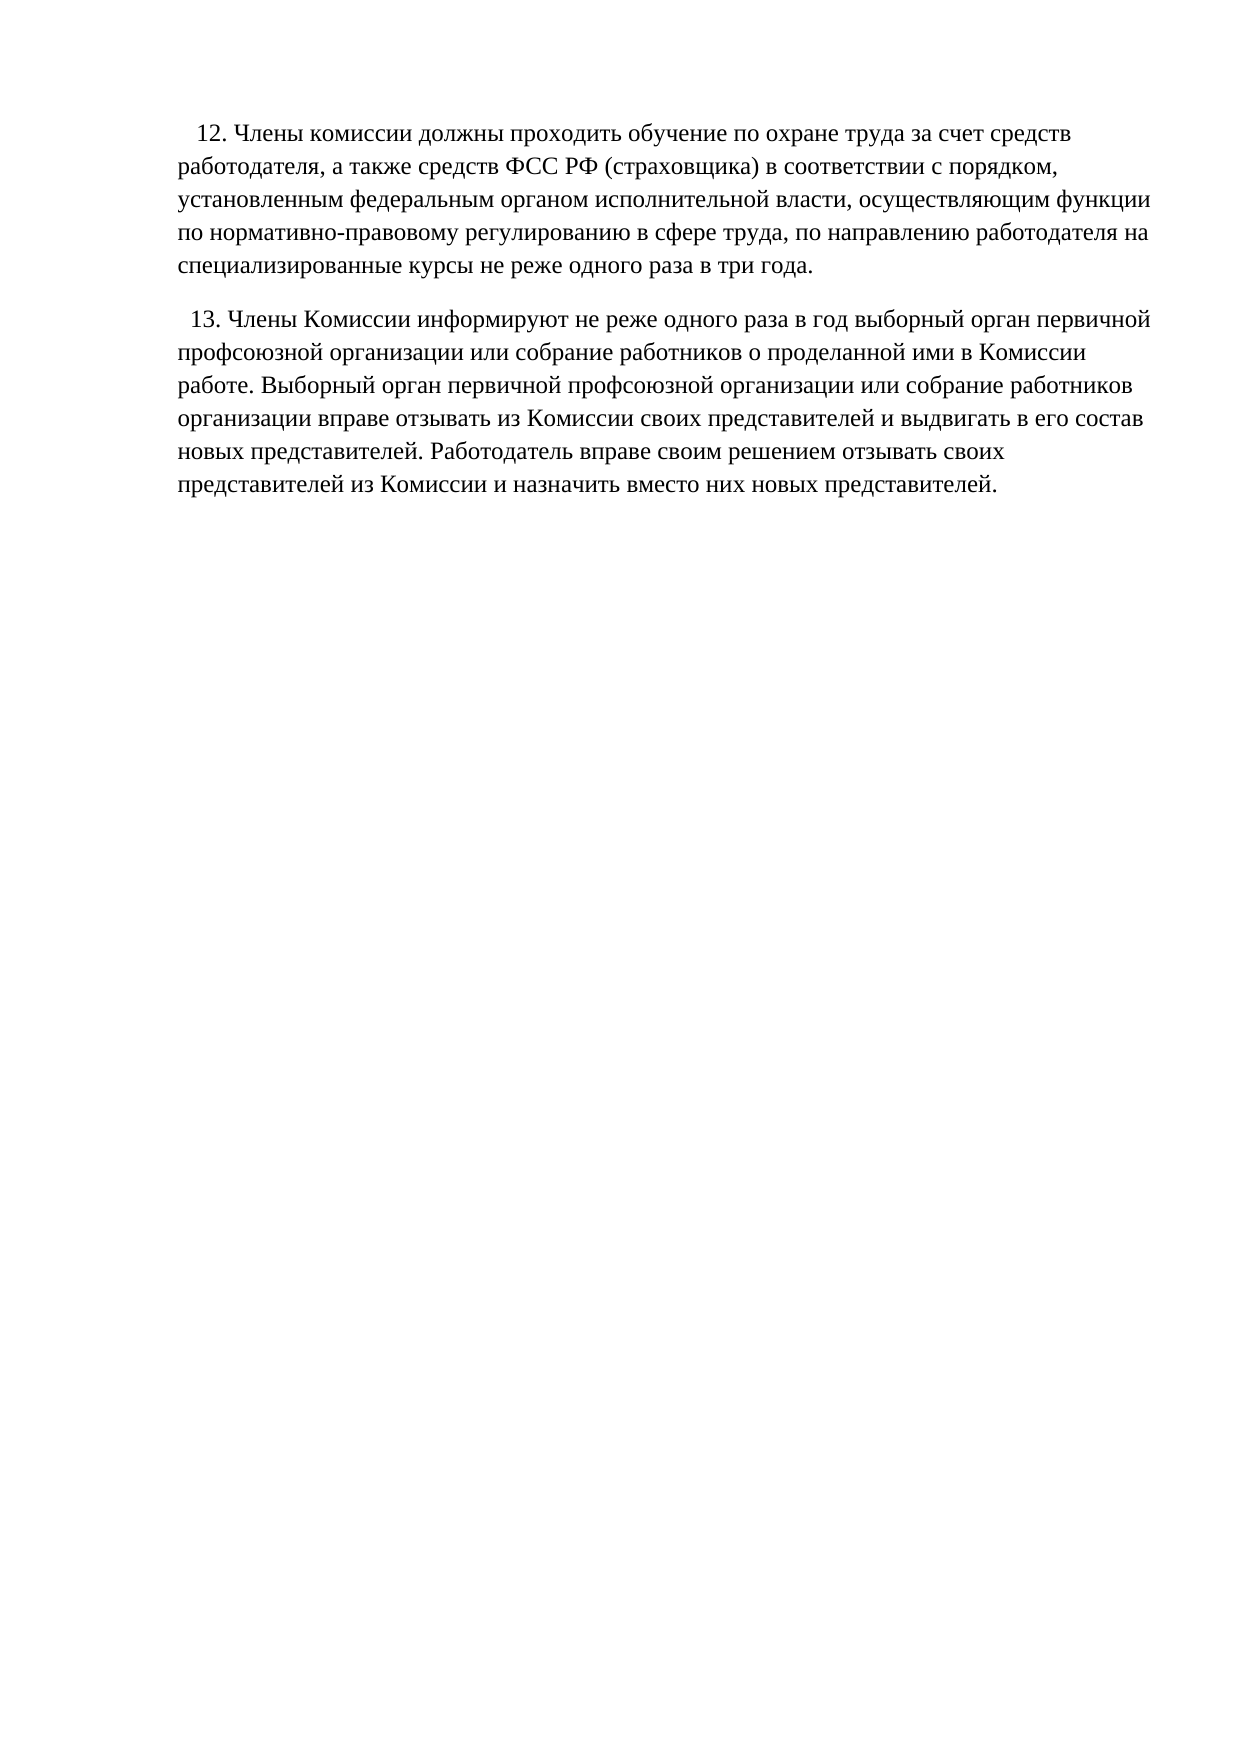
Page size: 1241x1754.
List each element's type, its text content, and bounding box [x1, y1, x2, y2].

text 13. Члены Комиссии информируют не реже одного раза в год выборный орган первичной профсоюзной организации или собрание работников о проделанной ими в Комиссии работе. Выборный орган первичной профсоюзной организации или собрание работников организации вправе отзывать из Комиссии своих представителей и выдвигать в его состав новых представителей. Работодатель вправе своим решением отзывать своих представителей из Комиссии и назначить вместо них новых представителей. [177, 304, 1152, 498]
text 12. Члены комиссии должны проходить обучение по охране труда за счет средств работодателя, а также средств ФСС РФ (страховщика) в соответствии с порядком, установленным федеральным органом исполнительной власти, осуществляющим функции по нормативно-правовому регулированию в сфере труда, по направлению работодателя на специализированные курсы не реже одного раза в три года. [177, 118, 1152, 279]
